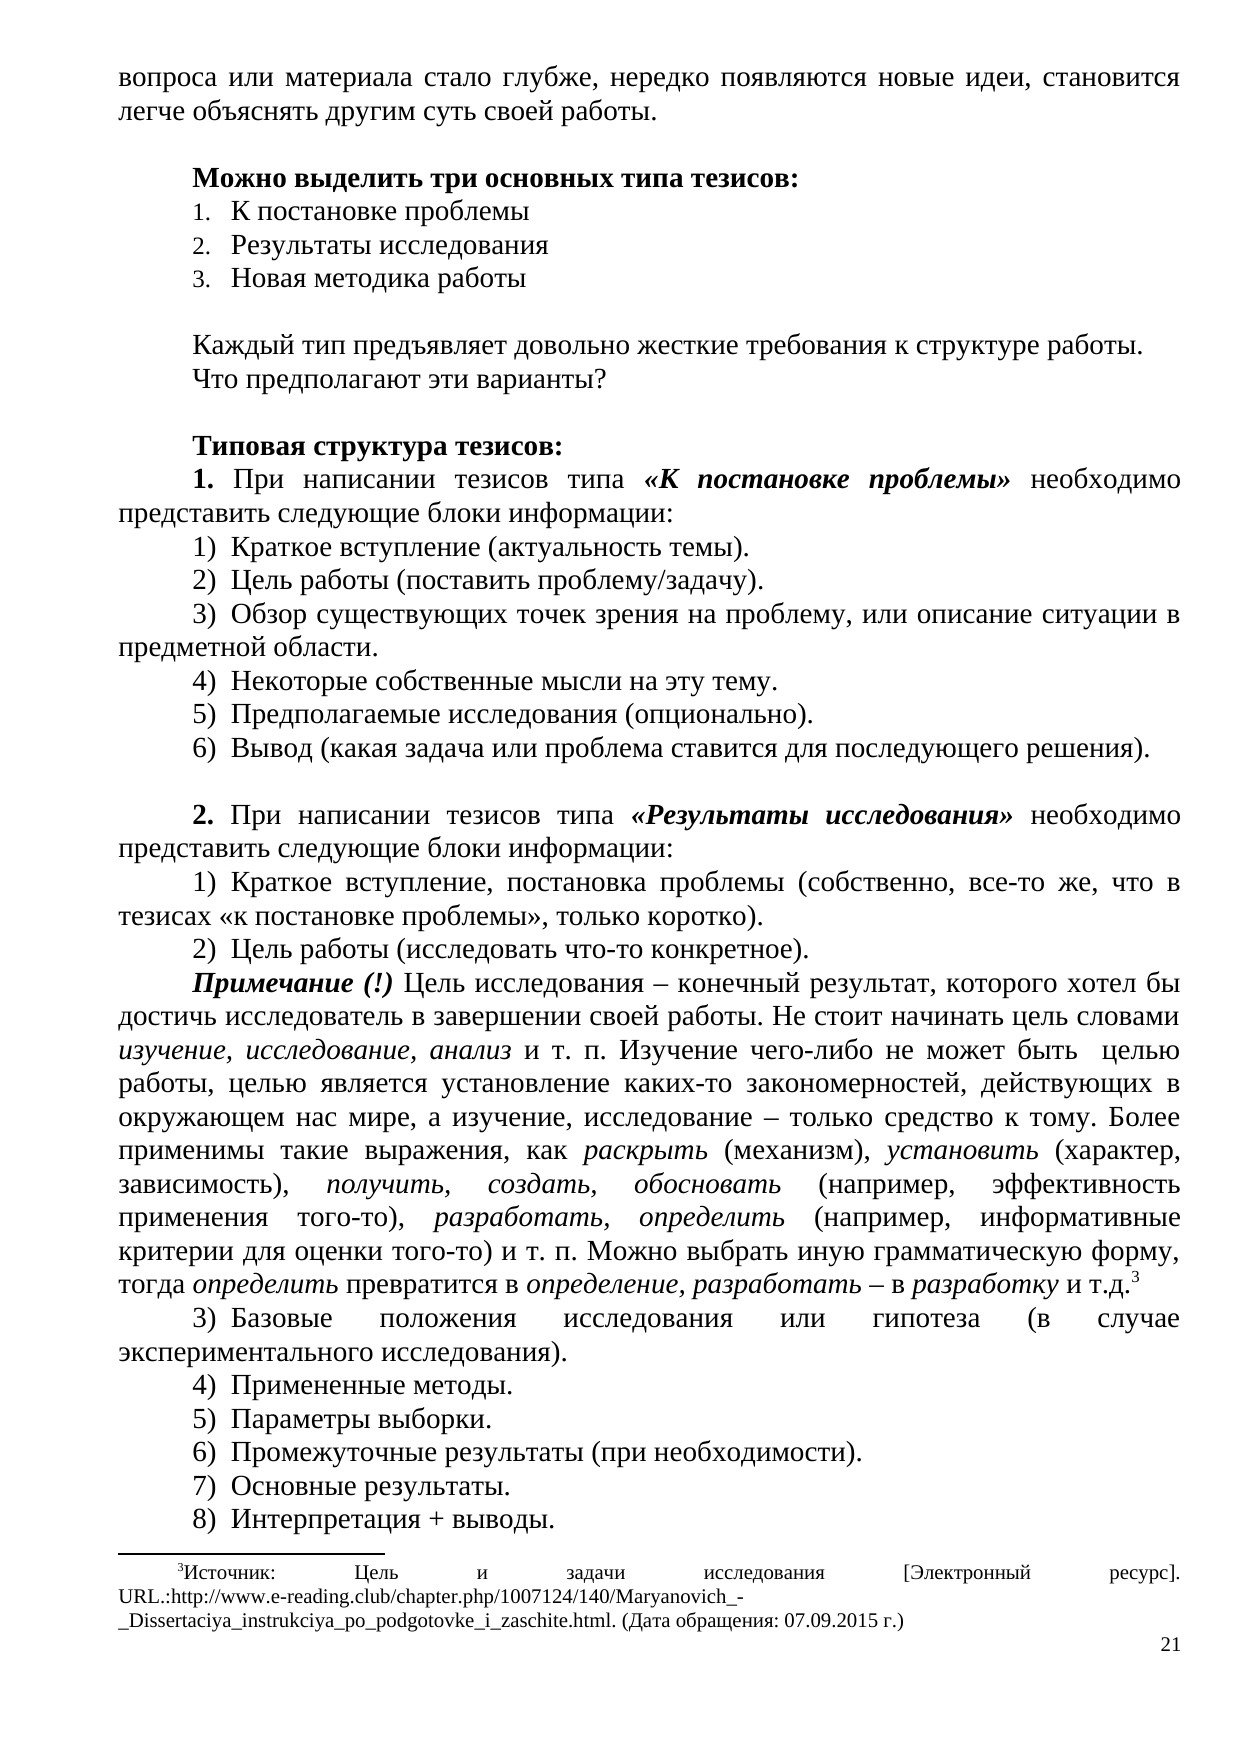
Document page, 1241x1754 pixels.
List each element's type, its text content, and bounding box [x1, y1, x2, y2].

text Можно выделить три основных типа тезисов: [118, 160, 1181, 193]
list Некоторые собственные мысли на эту тему. [118, 663, 1181, 696]
list Краткое вступление, постановка проблемы (собственно, все-то же, что в тезисах «к постановке проблемы», только коротко). [118, 864, 1181, 931]
list Предполагаемые исследования (опционально). [118, 696, 1181, 730]
list Обзор существующих точек зрения на проблему, или описание ситуации в предметной области. [118, 596, 1181, 663]
text Что предполагают эти варианты? [118, 361, 1181, 394]
list Результаты исследования [118, 227, 1181, 260]
list Основные результаты. [118, 1468, 1181, 1501]
list Цель работы (поставить проблему/задачу). [118, 562, 1181, 596]
text Типовая структура тезисов: [118, 428, 1181, 462]
list Параметры выборки. [118, 1401, 1181, 1434]
list К постановке проблемы [118, 193, 1181, 227]
list Интерпретация + выводы. [118, 1501, 1181, 1535]
text Каждый тип предъявляет довольно жесткие требования к структуре работы. [118, 327, 1181, 361]
list Цель работы (исследовать что-то конкретное). [118, 931, 1181, 965]
list Вывод (какая задача или проблема ставится для последующего решения). [118, 730, 1181, 763]
text Примечание (!) Цель исследования – конечный результат, которого хотел бы достичь исследователь в завершении своей работы. Не стоит начинать цель словами изучение, исследование, анализ и т. п. Изучение чего-либо не может быть целью работы, целью является установление каких-то закономерностей, действующих в окружающем нас мире, а изучение, исследование – только средство к тому. Более применимы такие выражения, как раскрыть (механизм), установить (характер, зависимость), получить, создать, обосновать (например, эффективность применения того-то), разработать, определить (например, информативные критерии для оценки того-то) и т. п. Можно выбрать иную грамматическую форму, тогда определить превратится в определение, разработать – в разработку и т.д. [118, 965, 1181, 1300]
list Промежуточные результаты (при необходимости). [118, 1434, 1181, 1468]
list Примененные методы. [118, 1367, 1181, 1401]
list Базовые положения исследования или гипотеза (в случае экспериментального исследования). [118, 1300, 1181, 1367]
list Новая методика работы [118, 260, 1181, 294]
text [118, 59, 1181, 126]
text 2. При написании тезисов типа «Результаты исследования» необходимо представить следующие блоки информации: [118, 797, 1181, 864]
list Краткое вступление (актуальность темы). [118, 529, 1181, 562]
text 1. При написании тезисов типа «К постановке проблемы» необходимо представить следующие блоки информации: [118, 462, 1181, 529]
